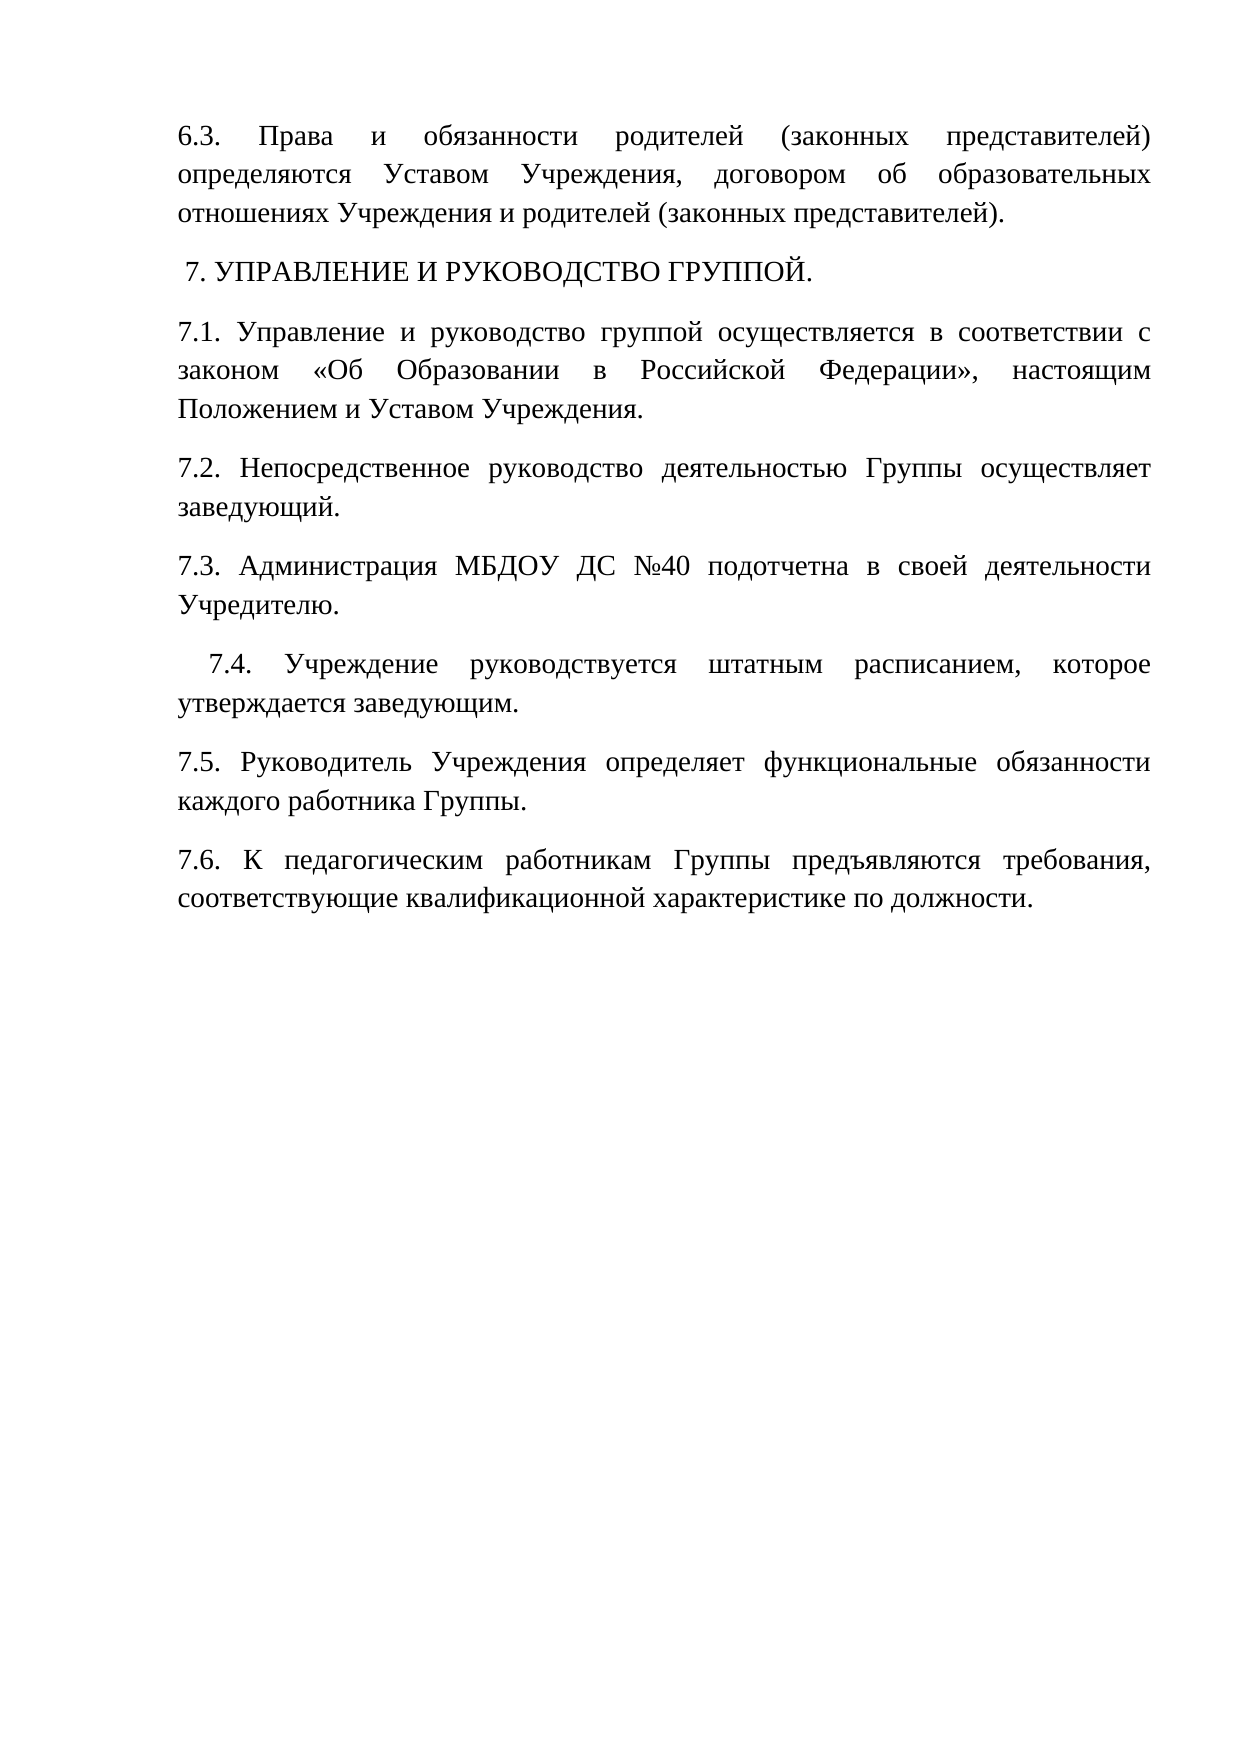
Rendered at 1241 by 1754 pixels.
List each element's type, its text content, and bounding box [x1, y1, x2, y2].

text 7. УПРАВЛЕНИЕ И РУКОВОДСТВО ГРУППОЙ. [177, 254, 1152, 288]
text 6.3. Права и обязанности родителей (законных представителей) определяются Уставом Учреждения, договором об образовательных отношениях Учреждения и родителей (законных представителей). [177, 118, 1152, 229]
text 7.6. К педагогическим работникам Группы предъявляются требования, соответствующие квалификационной характеристике по должности. [177, 842, 1152, 914]
text 7.4. Учреждение руководствуется штатным расписанием, которое утверждается заведующим. [177, 646, 1152, 718]
text 7.1. Управление и руководство группой осуществляется в соответствии с законом «Об Образовании в Российской Федерации», настоящим Положением и Уставом Учреждения. [177, 314, 1152, 424]
text 7.2. Непосредственное руководство деятельностью Группы осуществляет заведующий. [177, 450, 1152, 522]
text 7.5. Руководитель Учреждения определяет функциональные обязанности каждого работника Группы. [177, 744, 1152, 816]
text 7.3. Администрация МБДОУ ДС №40 подотчетна в своей деятельности Учредителю. [177, 548, 1152, 620]
